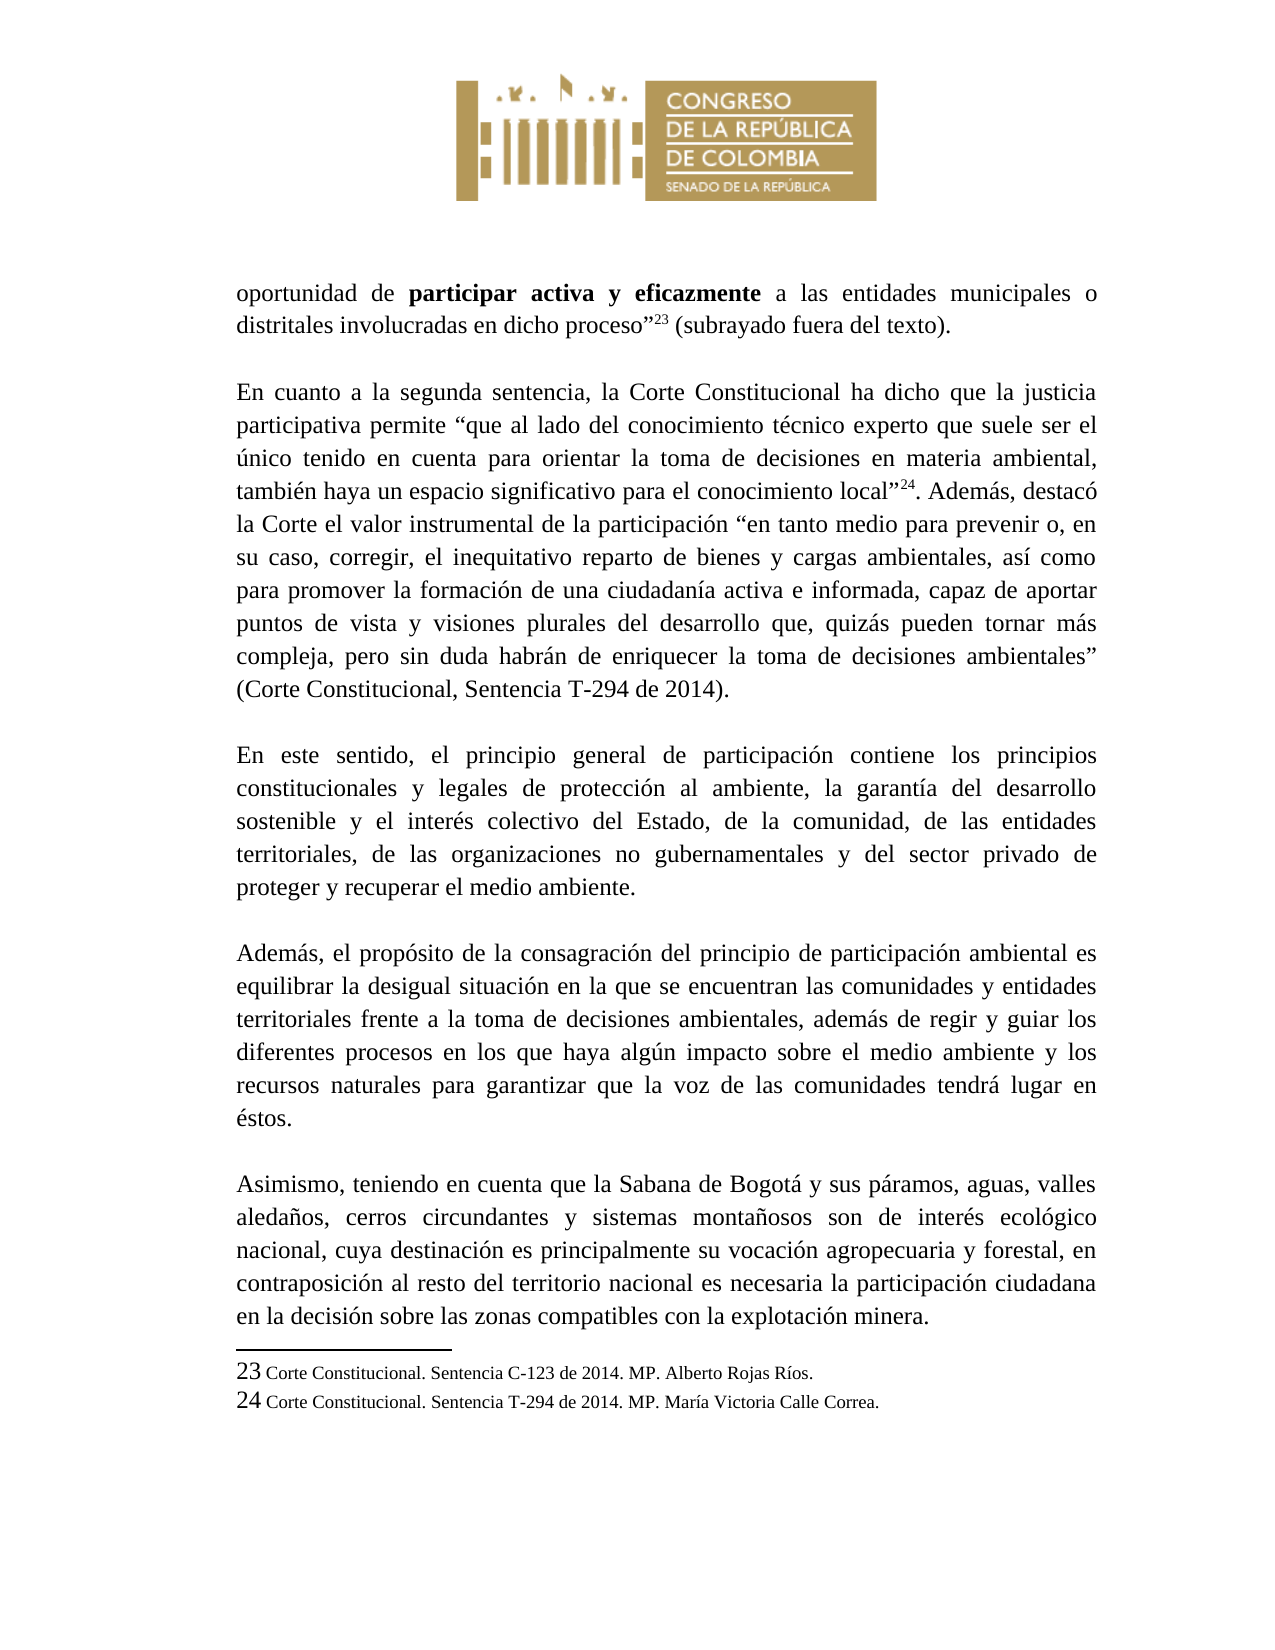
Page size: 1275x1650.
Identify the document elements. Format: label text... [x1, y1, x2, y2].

text Asimismo, teniendo en cuenta que la Sabana de Bogotá y sus páramos, aguas, valles aledaños, cerros circundantes y sistemas montañosos son de interés ecológico nacional, cuya destinación es principalmente su vocación agropecuaria y forestal, en contraposición al resto del territorio nacional es necesaria la participación ciudadana en la decisión sobre las zonas compatibles con la explotación minera. [236, 1169, 1098, 1330]
text Además, el propósito de la consagración del principio de participación ambiental es equilibrar la desigual situación en la que se encuentran las comunidades y entidades territoriales frente a la toma de decisiones ambientales, además de regir y guiar los diferentes procesos en los que haya algún impacto sobre el medio ambiente y los recursos naturales para garantizar que la voz de las comunidades tendrá lugar en éstos. [236, 938, 1098, 1132]
text En este sentido, el principio general de participación contiene los principios constitucionales y legales de protección al ambiente, la garantía del desarrollo sostenible y el interés colectivo del Estado, de la comunidad, de las entidades territoriales, de las organizaciones no gubernamentales y del sector privado de proteger y recuperar el medio ambiente. [236, 740, 1098, 901]
text En cuanto a la segunda sentencia, la Corte Constitucional ha dicho que la justicia participativa permite “que al lado del conocimiento técnico experto que suele ser el único tenido en cuenta para orientar la toma de decisiones en materia ambiental, también haya un espacio significativo para el conocimiento local”. Además, destacó la Corte el valor instrumental de la participación “en tanto medio para prevenir o, en su caso, corregir, el inequitativo reparto de bienes y cargas ambientales, así como para promover la formación de una ciudadanía activa e informada, capaz de aportar puntos de vista y visiones plurales del desarrollo que, quizás pueden tornar más compleja, pero sin duda habrán de enriquecer la toma de decisiones ambientales” (Corte Constitucional, Sentencia T-294 de 2014). [236, 377, 1098, 703]
picture [456, 73, 878, 201]
